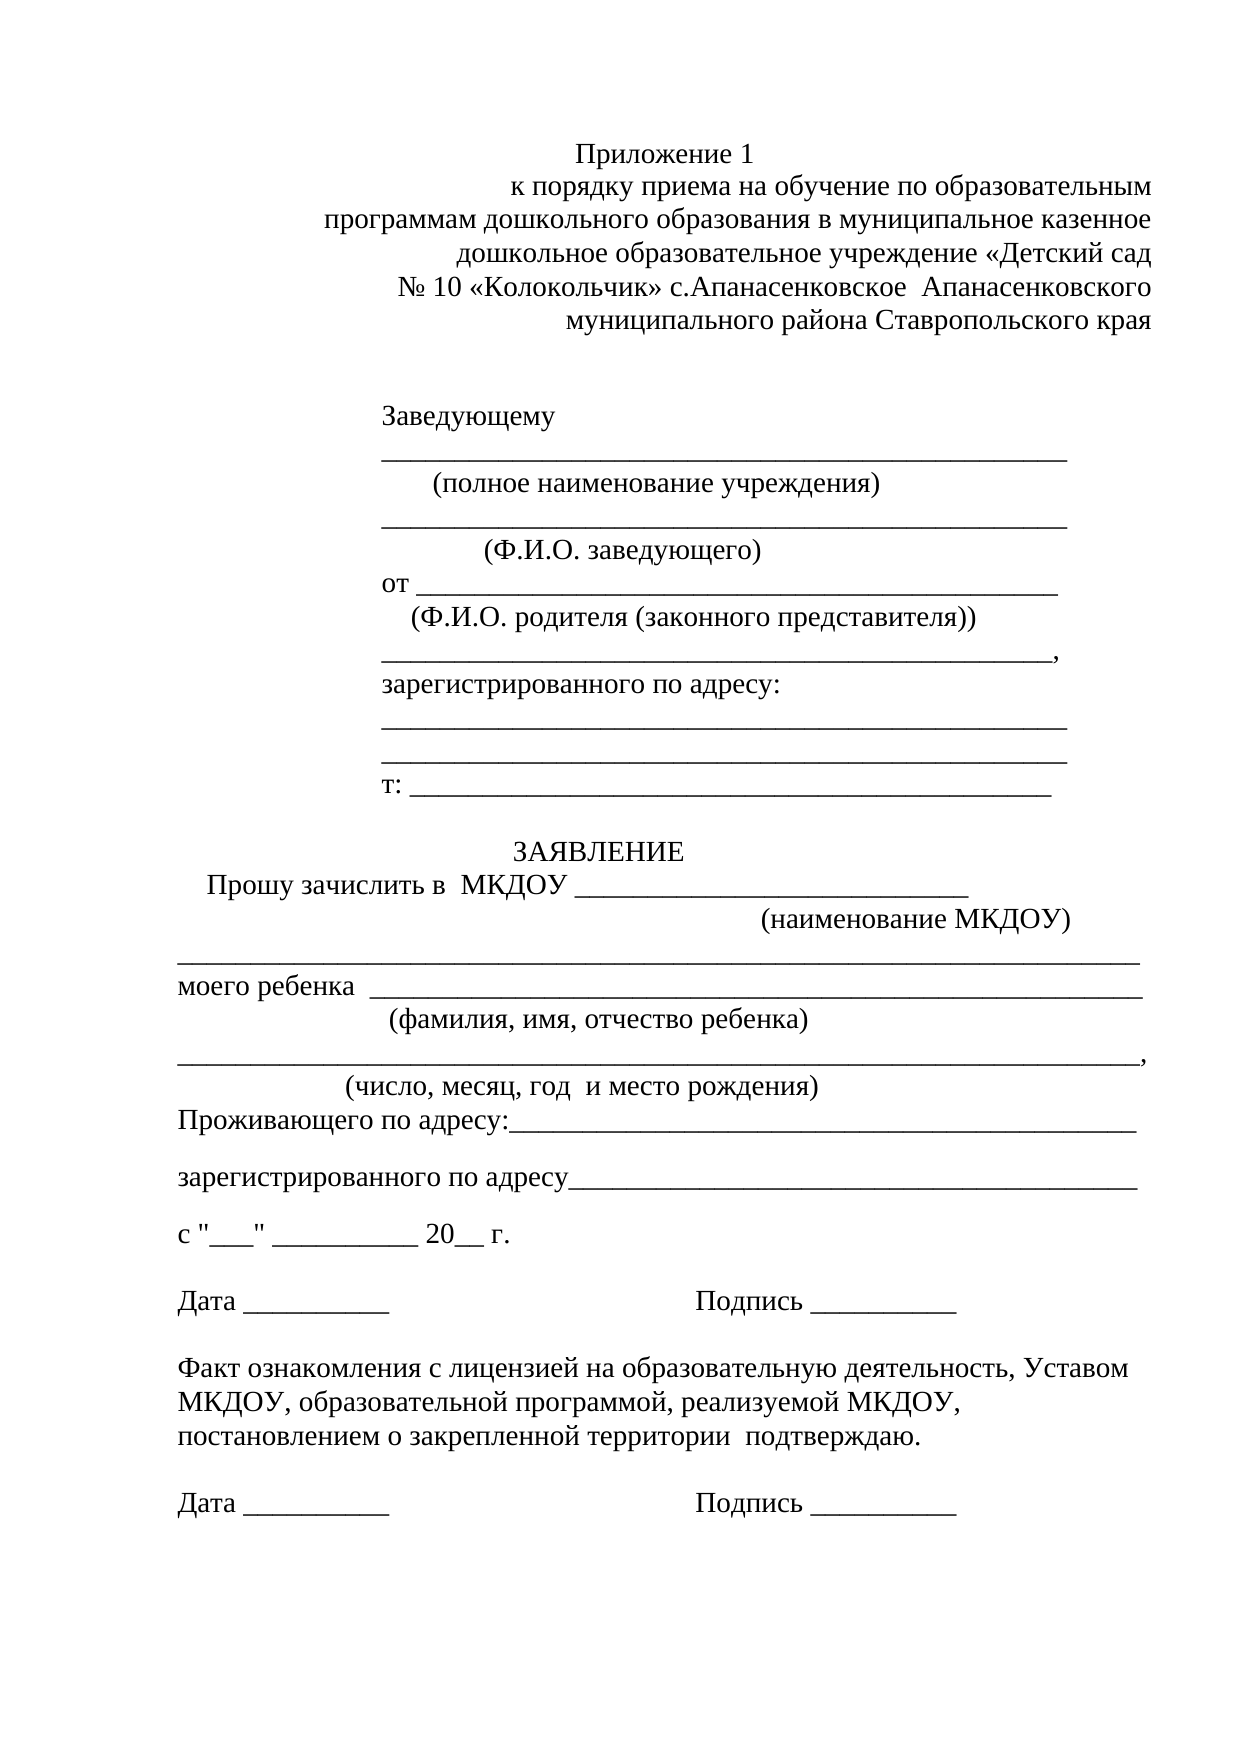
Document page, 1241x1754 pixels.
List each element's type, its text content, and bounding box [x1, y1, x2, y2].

text зарегистрированного по адресу_______________________________________ [177, 1159, 1152, 1193]
text (число, месяц, год и место рождения) [177, 1068, 1152, 1102]
text с "___" __________ 20__ г. [177, 1216, 1152, 1250]
text ______________________________________________, [177, 632, 1152, 666]
text _______________________________________________ [177, 699, 1152, 733]
text т: ____________________________________________ [177, 767, 1152, 800]
text № 10 «Колокольчик» с.Апанасенковское Апанасенковского [177, 269, 1152, 302]
text Заведующему [177, 398, 1152, 431]
text _______________________________________________ [177, 498, 1152, 532]
text (фамилия, имя, отчество ребенка) [177, 1001, 1152, 1035]
text _______________________________________________ [177, 431, 1152, 465]
text Проживающего по адресу:___________________________________________ [177, 1102, 1152, 1136]
text Дата __________ Подпись __________ [177, 1485, 1152, 1518]
text от ____________________________________________ [177, 565, 1152, 599]
text к порядку приема на обучение по образовательным программам дошкольного образования в муниципальное казенное дошкольное образовательное учреждение «Детский сад [177, 168, 1152, 269]
text __________________________________________________________________, [177, 1035, 1152, 1068]
text (полное наименование учреждения) [177, 465, 1152, 498]
text (Ф.И.О. заведующего) [177, 532, 1152, 565]
text _______________________________________________ [177, 733, 1152, 767]
text зарегистрированного по адресу: [177, 666, 1152, 699]
text (наименование МКДОУ) [177, 901, 1152, 934]
text муниципального района Ставропольского края [177, 302, 1152, 336]
text __________________________________________________________________ моего ребенка _____________________________________________________ [177, 934, 1152, 1001]
text Прошу зачислить в МКДОУ ___________________________ [177, 867, 1152, 901]
text (Ф.И.О. родителя (законного представителя)) [177, 599, 1152, 632]
text Факт ознакомления с лицензией на образовательную деятельность, Уставом МКДОУ, образовательной программой, реализуемой МКДОУ, постановлением о закрепленной территории подтверждаю. [177, 1351, 1152, 1451]
text ЗАЯВЛЕНИЕ [177, 834, 1152, 867]
text Приложение 1 [177, 143, 1152, 168]
text Дата __________ Подпись __________ [177, 1283, 1152, 1317]
